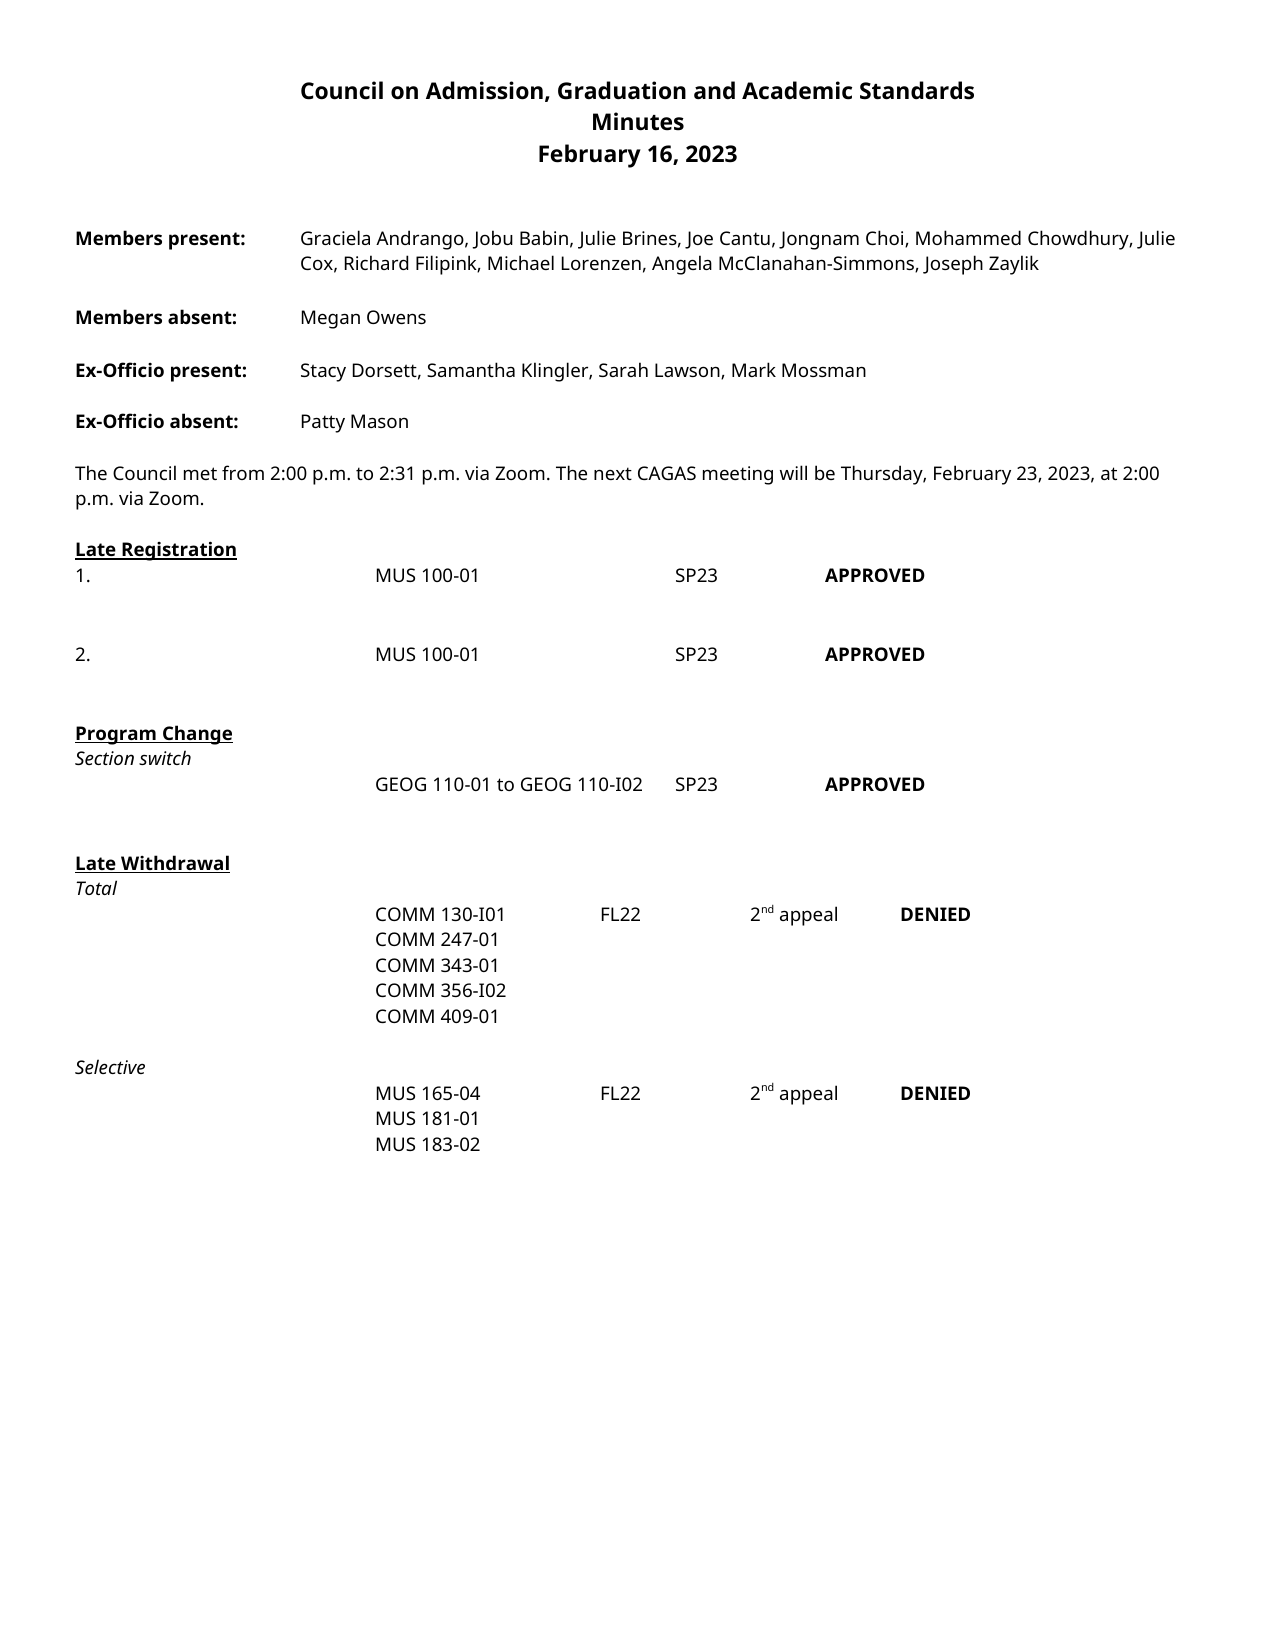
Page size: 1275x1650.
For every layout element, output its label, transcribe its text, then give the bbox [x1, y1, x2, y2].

text Minutes [75, 106, 1200, 137]
text COMM 409-01 [75, 1003, 1200, 1029]
text COMM 343-01 [75, 952, 1200, 978]
text 2. MUS 100-01 SP23 APPROVED [75, 641, 1200, 667]
text Selective [75, 1054, 1200, 1080]
text MUS 181-01 [75, 1105, 1200, 1131]
text MUS 165-04 FL22 2nd appeal DENIED [75, 1080, 1200, 1105]
text Total [75, 876, 1200, 901]
text COMM 130-I01 FL22 2nd appeal DENIED [75, 901, 1200, 927]
text 1. MUS 100-01 SP23 APPROVED [75, 562, 1200, 587]
text Members present: Graciela Andrango, Jobu Babin, Julie Brines, Joe Cantu, Jongnam Choi, Mohammed Chowdhury, Julie Cox, Richard Filipink, Michael Lorenzen, Angela McClanahan-Simmons, Joseph Zaylik [75, 225, 1200, 276]
text GEOG 110-01 to GEOG 110-I02 SP23 APPROVED [75, 771, 1200, 797]
text Late Registration [75, 536, 1200, 562]
text Program Change [75, 720, 1200, 746]
text Ex-Officio absent: Patty Mason [75, 409, 1200, 434]
text COMM 356-I02 [75, 978, 1200, 1003]
text Members absent: Megan Owens [75, 304, 1200, 330]
text Late Withdrawal [75, 850, 1200, 876]
text Ex-Officio present: Stacy Dorsett, Samantha Klingler, Sarah Lawson, Mark Mossman [75, 358, 1200, 383]
text The Council met from 2:00 p.m. to 2:31 p.m. via Zoom. The next CAGAS meeting will be Thursday, February 23, 2023, at 2:00 p.m. via Zoom. [75, 460, 1200, 511]
text COMM 247-01 [75, 927, 1200, 952]
text Section switch [75, 746, 1200, 771]
text Council on Admission, Graduation and Academic Standards [75, 75, 1200, 106]
text MUS 183-02 [75, 1131, 1200, 1156]
text February 16, 2023 [75, 137, 1200, 169]
